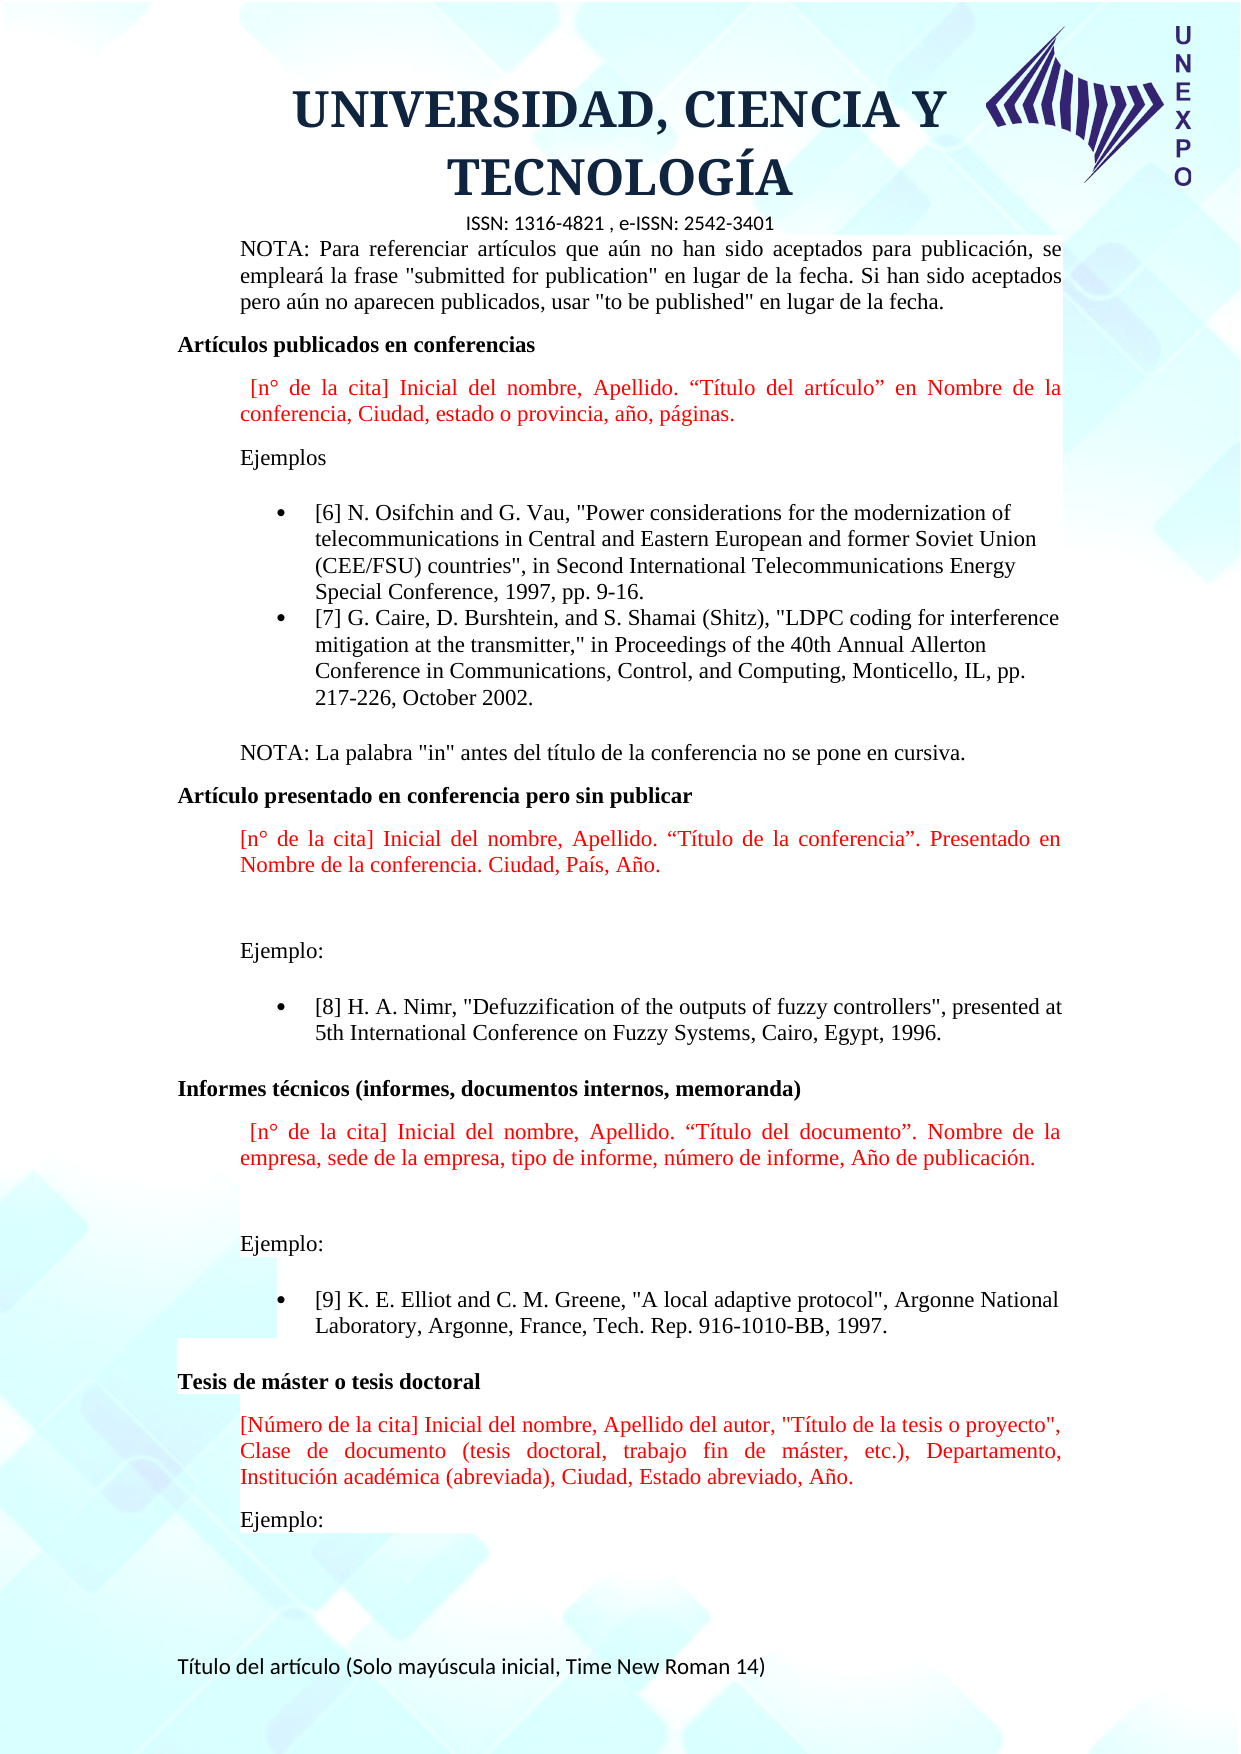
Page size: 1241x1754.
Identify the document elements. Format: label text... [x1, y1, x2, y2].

text NOTA: Para referenciar artículos que aún no han sido aceptados para publicación, se empleará la frase "submitted for publication" en lugar de la fecha. Si han sido aceptados pero aún no aparecen publicados, usar "to be published" en lugar de la fecha. [240, 235, 1063, 314]
text Ejemplo: [240, 937, 1063, 964]
list [9] K. E. Elliot and C. M. Greene, "A local adaptive protocol", Argonne National Laboratory, Argonne, France, Tech. Rep. 916-1010-BB, 1997. [277, 1286, 1063, 1338]
text [n° de la cita] Inicial del nombre, Apellido. “Título del documento”. Nombre de la empresa, sede de la empresa, tipo de informe, número de informe, Año de publicación. [240, 1118, 1063, 1171]
text Tesis de máster o tesis doctoral [177, 1368, 1063, 1394]
text [n° de la cita] Inicial del nombre, Apellido. “Título del artículo” en Nombre de la conferencia, Ciudad, estado o provincia, año, páginas. [240, 374, 1063, 427]
picture [986, 26, 1192, 186]
text Informes técnicos (informes, documentos internos, memoranda) [177, 1075, 1063, 1101]
text Ejemplo: [240, 1506, 1063, 1533]
text [Número de la cita] Inicial del nombre, Apellido del autor, "Título de la tesis o proyecto", Clase de documento (tesis doctoral, trabajo fin de máster, etc.), Departamento, Institución académica (abreviada), Ciudad, Estado abreviado, Año. [240, 1411, 1063, 1490]
list [7] G. Caire, D. Burshtein, and S. Shamai (Shitz), "LDPC coding for interference mitigation at the transmitter," in Proceedings of the 40th Annual Allerton Conference in Communications, Control, and Computing, Monticello, IL, pp. 217-226, October 2002. [277, 604, 1063, 710]
list [6] N. Osifchin and G. Vau, "Power considerations for the modernization of telecommunications in Central and Eastern European and former Soviet Union (CEE/FSU) countries", in Second International Telecommunications Energy Special Conference, 1997, pp. 9-16. [277, 499, 1063, 604]
text NOTA: La palabra "in" antes del título de la conferencia no se pone en cursiva. [240, 739, 1063, 765]
text Ejemplo: [240, 1230, 1063, 1257]
text Artículo presentado en conferencia pero sin publicar [177, 782, 1063, 808]
text Artículos publicados en conferencias [177, 331, 1063, 357]
text [n° de la cita] Inicial del nombre, Apellido. “Título de la conferencia”. Presentado en Nombre de la conferencia. Ciudad, País, Año. [240, 825, 1063, 878]
text Ejemplos [240, 443, 1063, 470]
list [8] H. A. Nimr, "Defuzzification of the outputs of fuzzy controllers", presented at 5th International Conference on Fuzzy Systems, Cairo, Egypt, 1996. [277, 993, 1063, 1046]
